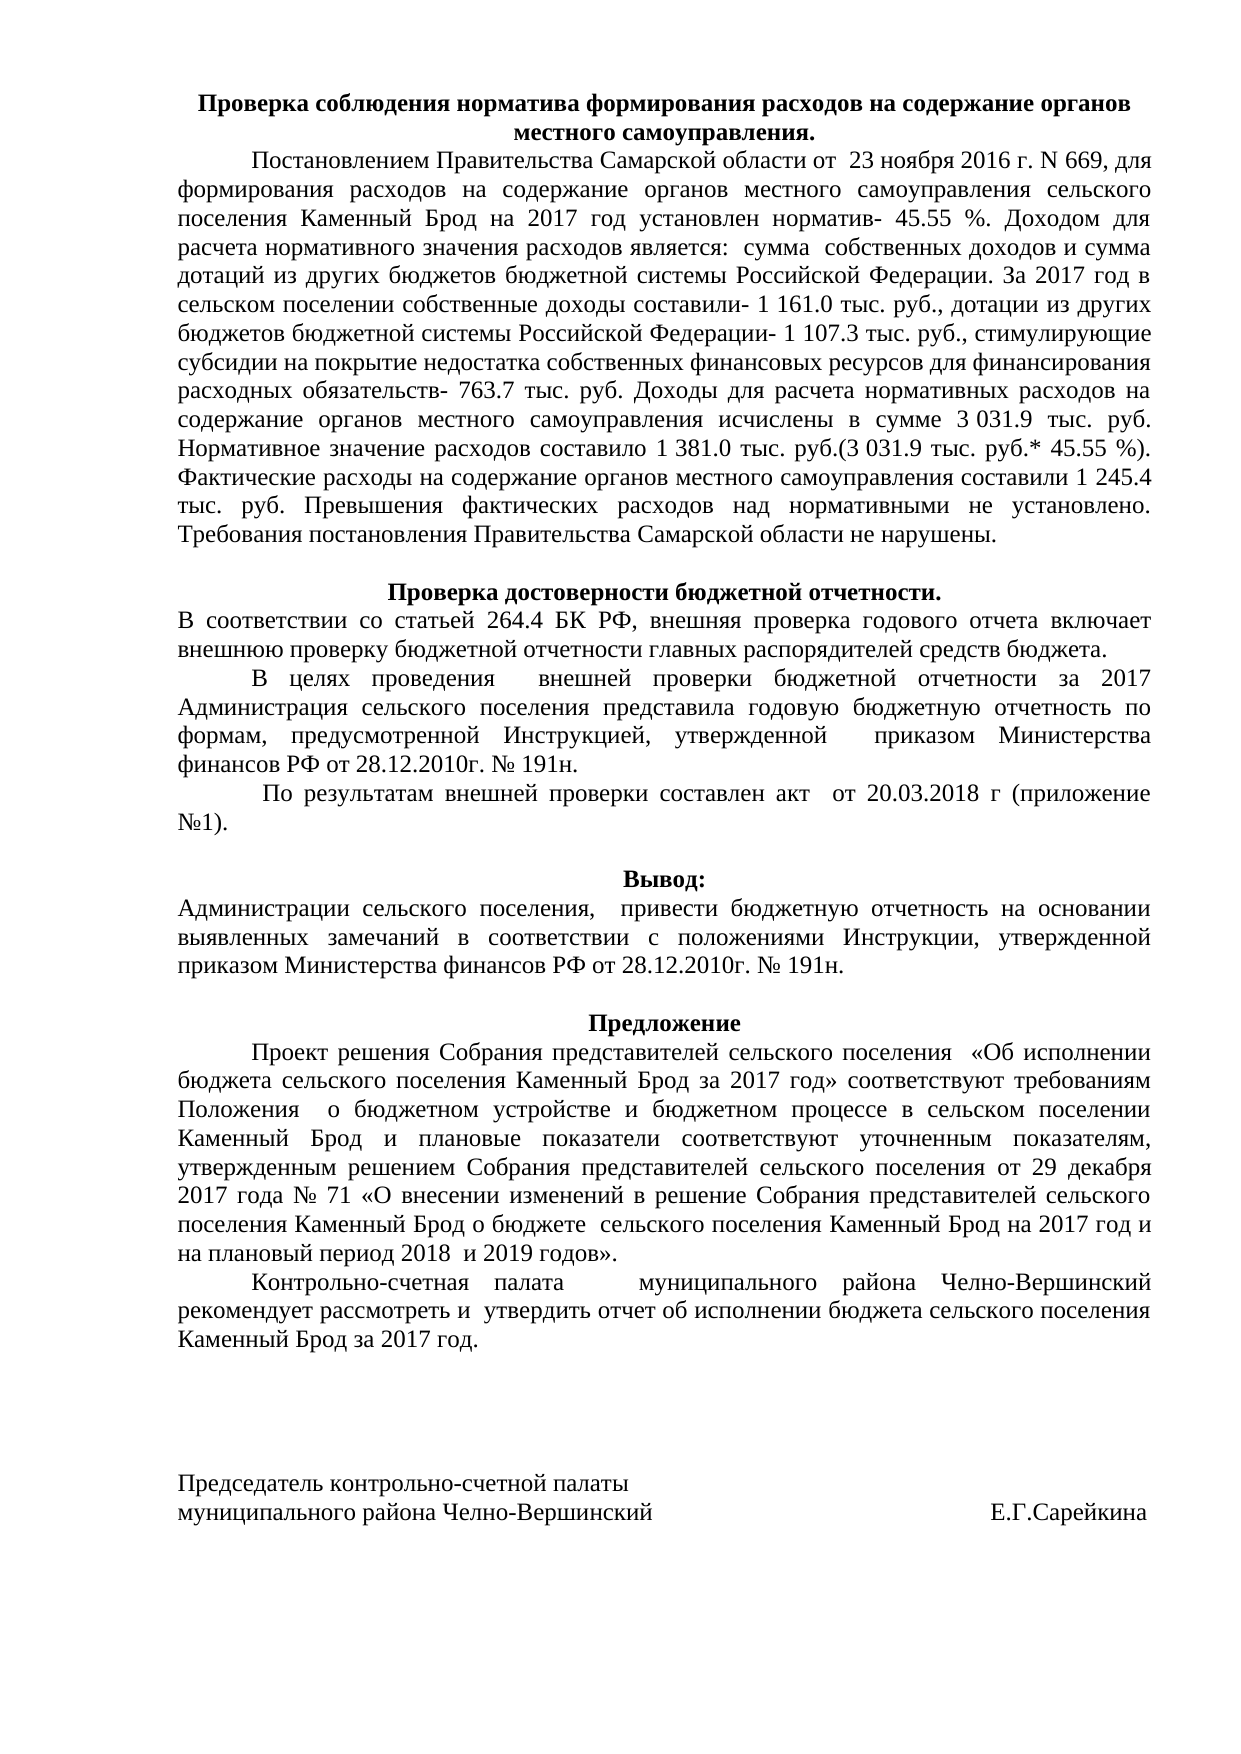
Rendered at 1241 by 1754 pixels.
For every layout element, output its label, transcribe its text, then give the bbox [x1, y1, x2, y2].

text Проект решения Собрания представителей сельского поселения «Об исполнении бюджета сельского поселения Каменный Брод за 2017 год» соответствуют требованиям Положения о бюджетном устройстве и бюджетном процессе в сельском поселении Каменный Брод и плановые показатели соответствуют уточненным показателям, утвержденным решением Собрания представителей сельского поселения от 29 декабря 2017 года № 71 «О внесении изменений в решение Собрания представителей сельского поселения Каменный Брод о бюджете сельского поселения Каменный Брод на 2017 год и на плановый период 2018 и 2019 годов». [177, 1037, 1152, 1267]
text Контрольно-счетная палата муниципального района Челно-Вершинский рекомендует рассмотреть и утвердить отчет об исполнении бюджета сельского поселения Каменный Брод за 2017 год. [177, 1267, 1152, 1353]
text Проверка достоверности бюджетной отчетности. [177, 577, 1152, 605]
text В соответствии со статьей 264.4 БК РФ, внешняя проверка годового отчета включает внешнюю проверку бюджетной отчетности главных распорядителей средств бюджета. [177, 605, 1152, 663]
text По результатам внешней проверки составлен акт от 20.03.2018 г (приложение №1). [177, 778, 1152, 835]
text муниципального района Челно-Вершинский Е.Г.Сарейкина [177, 1497, 1152, 1525]
text Председатель контрольно-счетной палаты [177, 1468, 1152, 1497]
text Предложение [177, 1008, 1152, 1037]
text Администрации сельского поселения, привести бюджетную отчетность на основании выявленных замечаний в соответствии с положениями Инструкции, утвержденной приказом Министерства финансов РФ от 28.12.2010г. № 191н. [177, 893, 1152, 979]
text Вывод: [177, 864, 1152, 893]
text В целях проведения внешней проверки бюджетной отчетности за 2017 Администрация сельского поселения представила годовую бюджетную отчетность по формам, предусмотренной Инструкцией, утвержденной приказом Министерства финансов РФ от 28.12.2010г. № 191н. [177, 663, 1152, 778]
text Постановлением Правительства Самарской области от 23 ноября 2016 г. N 669, для формирования расходов на содержание органов местного самоуправления сельского поселения Каменный Брод на 2017 год установлен норматив- 45.55 %. Доходом для расчета нормативного значения расходов является: сумма собственных доходов и сумма дотаций из других бюджетов бюджетной системы Российской Федерации. За 2017 год в сельском поселении собственные доходы составили- 1 161.0 тыс. руб., дотации из других бюджетов бюджетной системы Российской Федерации- 1 107.3 тыс. руб., стимулирующие субсидии на покрытие недостатка собственных финансовых ресурсов для финансирования расходных обязательств- 763.7 тыс. руб. Доходы для расчета нормативных расходов на содержание органов местного самоуправления исчислены в сумме 3 031.9 тыс. руб. Нормативное значение расходов составило 1 381.0 тыс. руб.(3 031.9 тыс. руб.* 45.55 %). Фактические расходы на содержание органов местного самоуправления составили 1 245.4 тыс. руб. Превышения фактических расходов над нормативными не установлено. Требования постановления Правительства Самарской области не нарушены. [177, 145, 1152, 548]
text Проверка соблюдения норматива формирования расходов на содержание органов местного самоуправления. [177, 88, 1152, 145]
